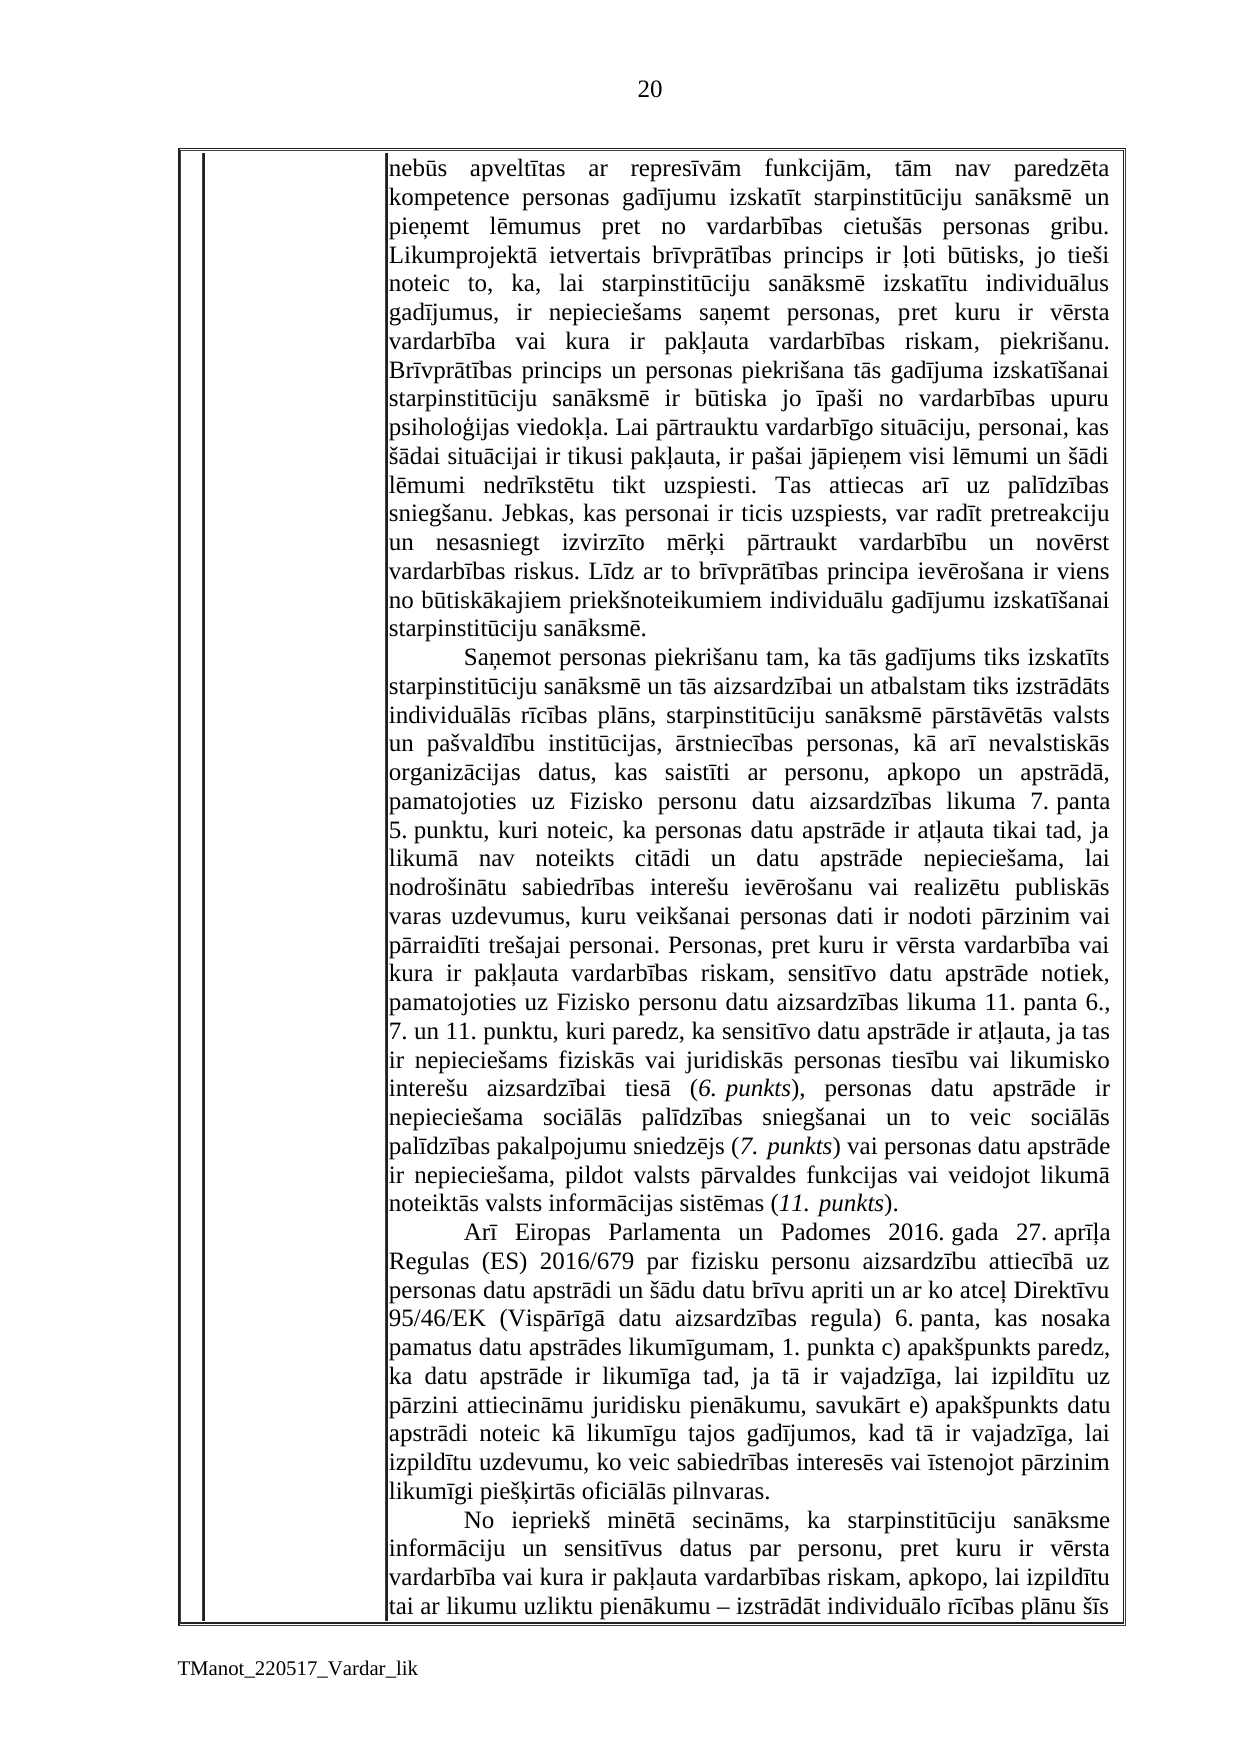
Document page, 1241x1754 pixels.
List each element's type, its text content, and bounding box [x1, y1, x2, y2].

table_cell 2. [181, 151, 203, 1622]
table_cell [203, 151, 386, 1622]
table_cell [386, 151, 1123, 1622]
